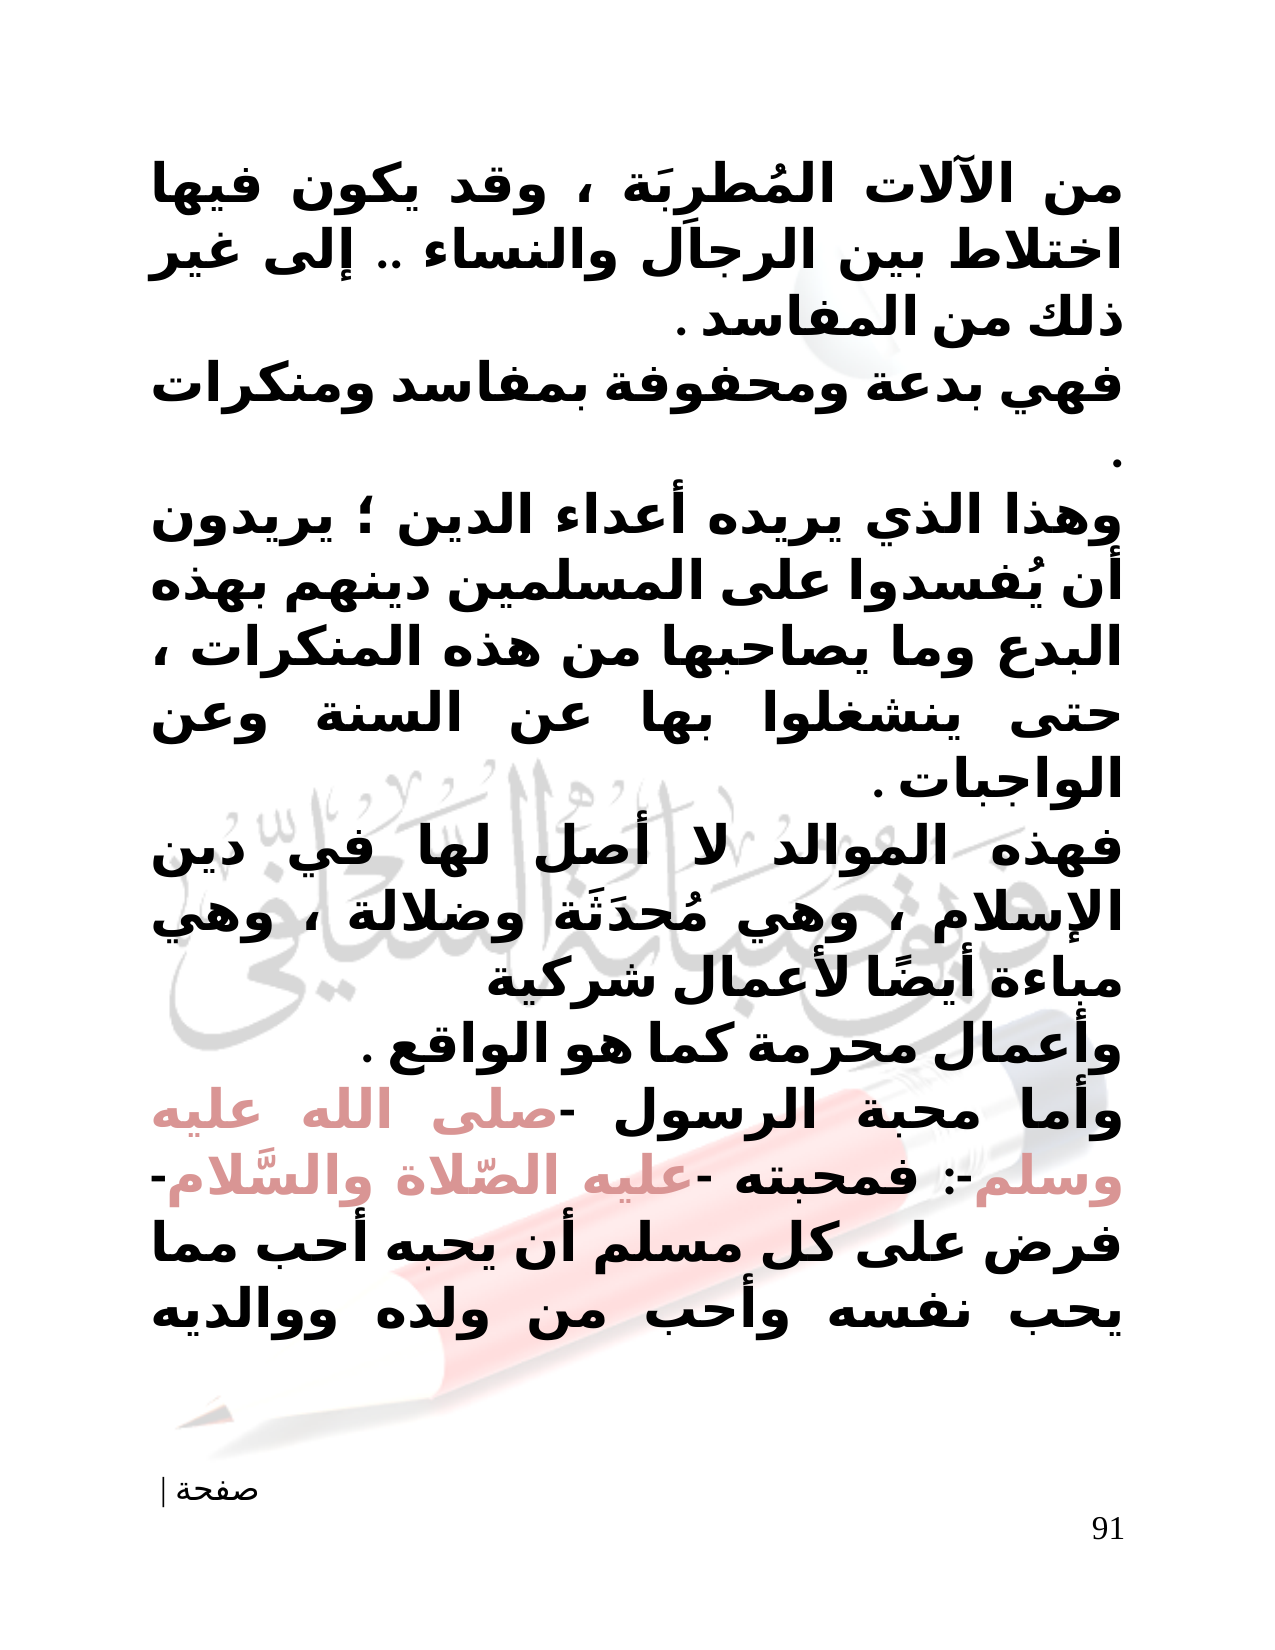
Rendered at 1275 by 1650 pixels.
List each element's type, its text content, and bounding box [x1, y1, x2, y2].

text فهذه الموالد لا أصل لها في دين الإسلام ، وهي مُحدَثَة وضلالة ، وهي مباءة أيضًا لأعمال شركية [150, 811, 1125, 1010]
text وأعمال محرمة كما هو الواقع . [150, 1010, 1125, 1076]
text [150, 1076, 1125, 1341]
text وهذا الذي يريده أعداء الدين ؛ يريدون أن يُفسدوا على المسلمين دينهم بهذه البدع وما يصاحبها من هذه المنكرات ، حتى ينشغلوا بها عن السنة وعن الواجبات . [150, 481, 1125, 811]
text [150, 150, 1125, 348]
text فهي بدعة ومحفوفة بمفاسد ومنكرات . [150, 348, 1125, 481]
